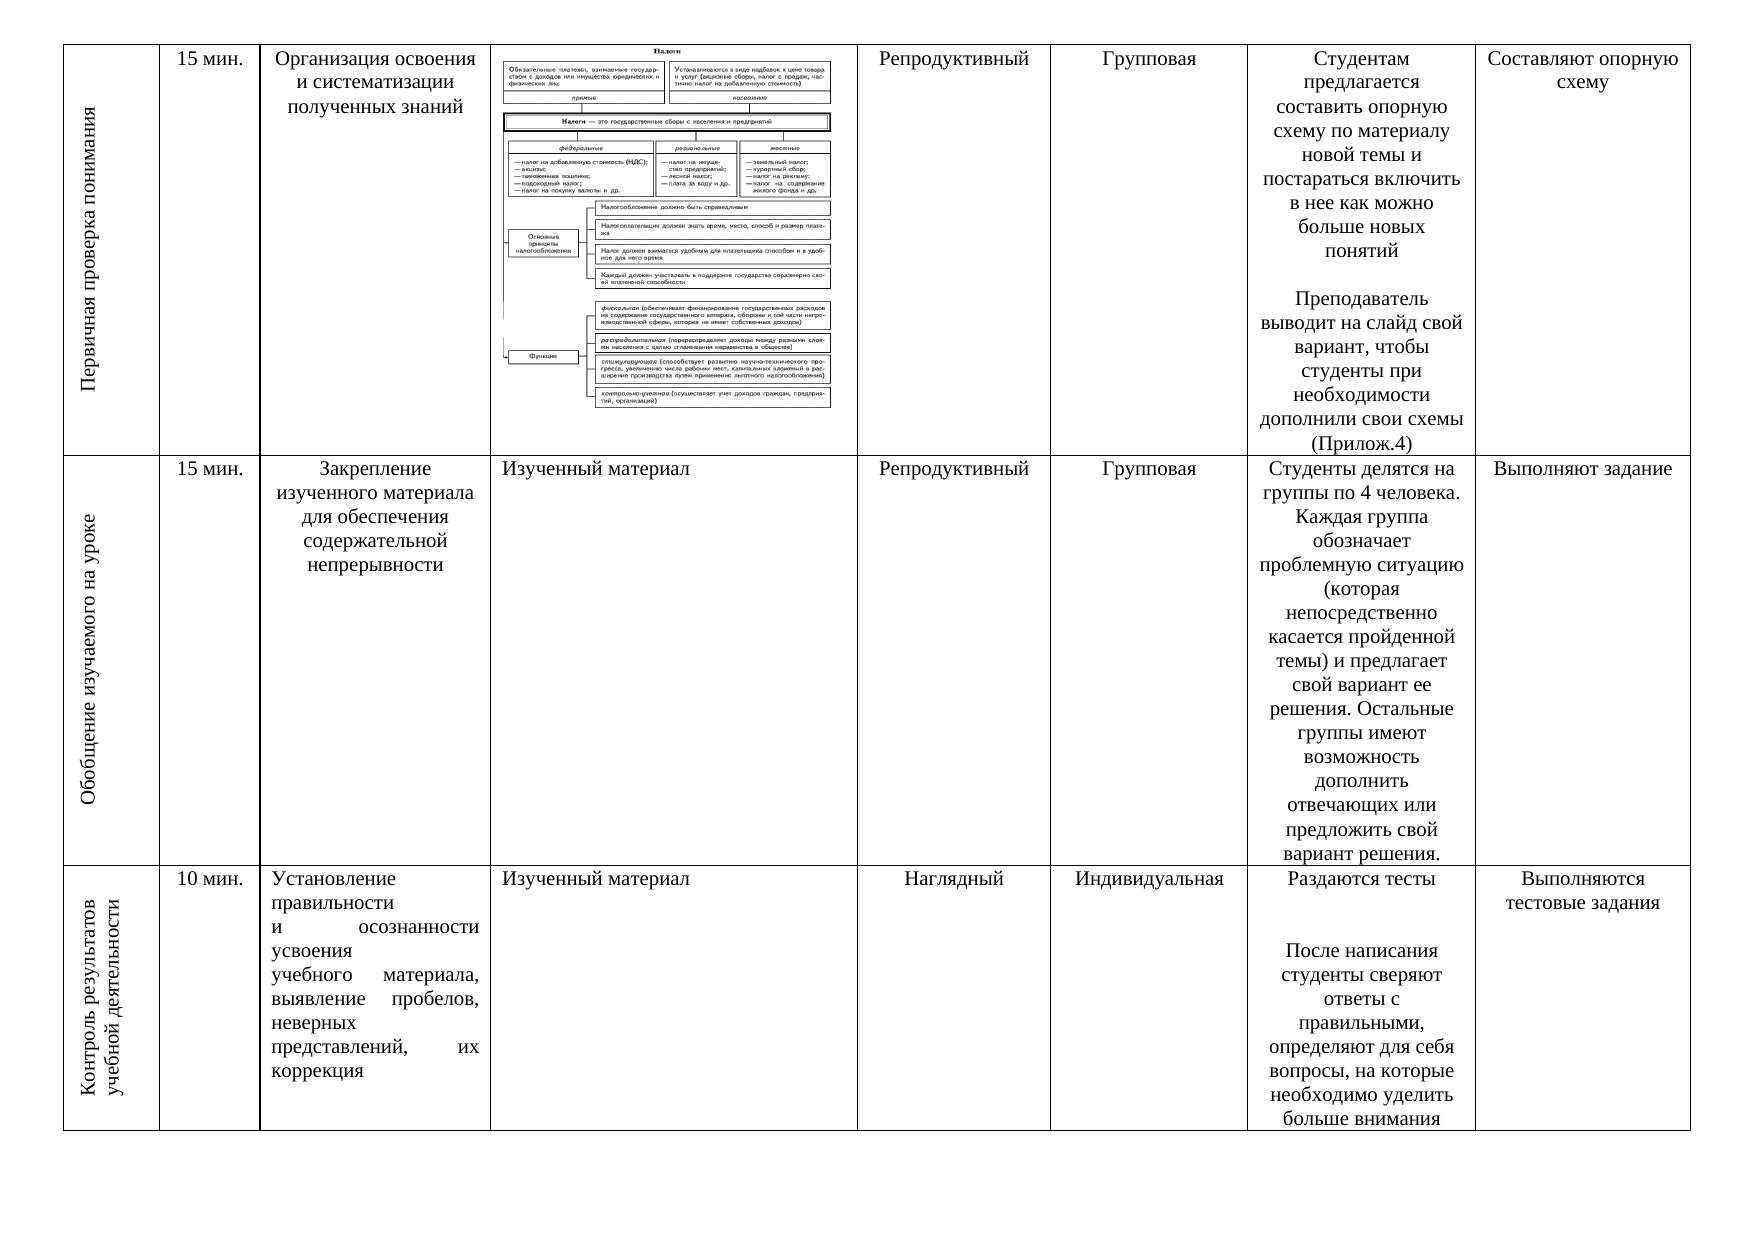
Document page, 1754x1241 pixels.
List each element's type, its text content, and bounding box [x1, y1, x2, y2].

table_cell [491, 45, 857, 454]
table_cell Выполняются тестовые задания [1476, 866, 1690, 1130]
table_cell Составляют опорную схему [1476, 45, 1690, 454]
table_cell Наглядный [858, 866, 1050, 1130]
table_cell 15 мин. [160, 45, 259, 454]
table_cell Закрепление изученного материала для обеспечения содержательной непрерывности [261, 456, 490, 864]
table_cell Первичная проверка понимания [64, 45, 159, 454]
picture [501, 45, 832, 409]
table_cell Изученный материал [491, 866, 857, 1130]
table_cell Организация освоения и систематизации полученных знаний [261, 45, 490, 454]
table_cell Репродуктивный [858, 45, 1050, 454]
table_cell Изученный материал [491, 456, 857, 864]
table_cell Обобщение изучаемого на уроке [64, 456, 159, 864]
table_cell Групповая [1051, 45, 1247, 454]
table_cell Студенты делятся на группы по 4 человека. Каждая группа обозначает проблемную ситуацию (которая непосредственно касается пройденной темы) и предлагает свой вариант ее решения. Остальные группы имеют возможность дополнить отвечающих или предложить свой вариант решения. [1248, 456, 1475, 864]
table_cell 15 мин. [160, 456, 259, 864]
table_cell Контроль результатов учебной деятельности [64, 866, 159, 1130]
table_cell Студентам предлагается составить опорную схему по материалу новой темы и постараться включить в нее как можно больше новых понятий Преподаватель выводит на слайд свой вариант, чтобы студенты при необходимости дополнили свои схемы (Прилож.4) [1248, 45, 1475, 454]
table_cell Репродуктивный [858, 456, 1050, 864]
table_cell Раздаются тесты После написания студенты сверяют ответы с правильными, определяют для себя вопросы, на которые необходимо уделить больше внимания [1248, 866, 1475, 1130]
table_cell Индивидуальная [1051, 866, 1247, 1130]
table_cell 10 мин. [160, 866, 259, 1130]
table_cell Выполняют задание [1476, 456, 1690, 864]
table_cell Групповая [1051, 456, 1247, 864]
table_cell Установление правильности и осознанности усвоения учебного материала, выявление пробелов, неверных представлений, их коррекция [261, 866, 490, 1130]
